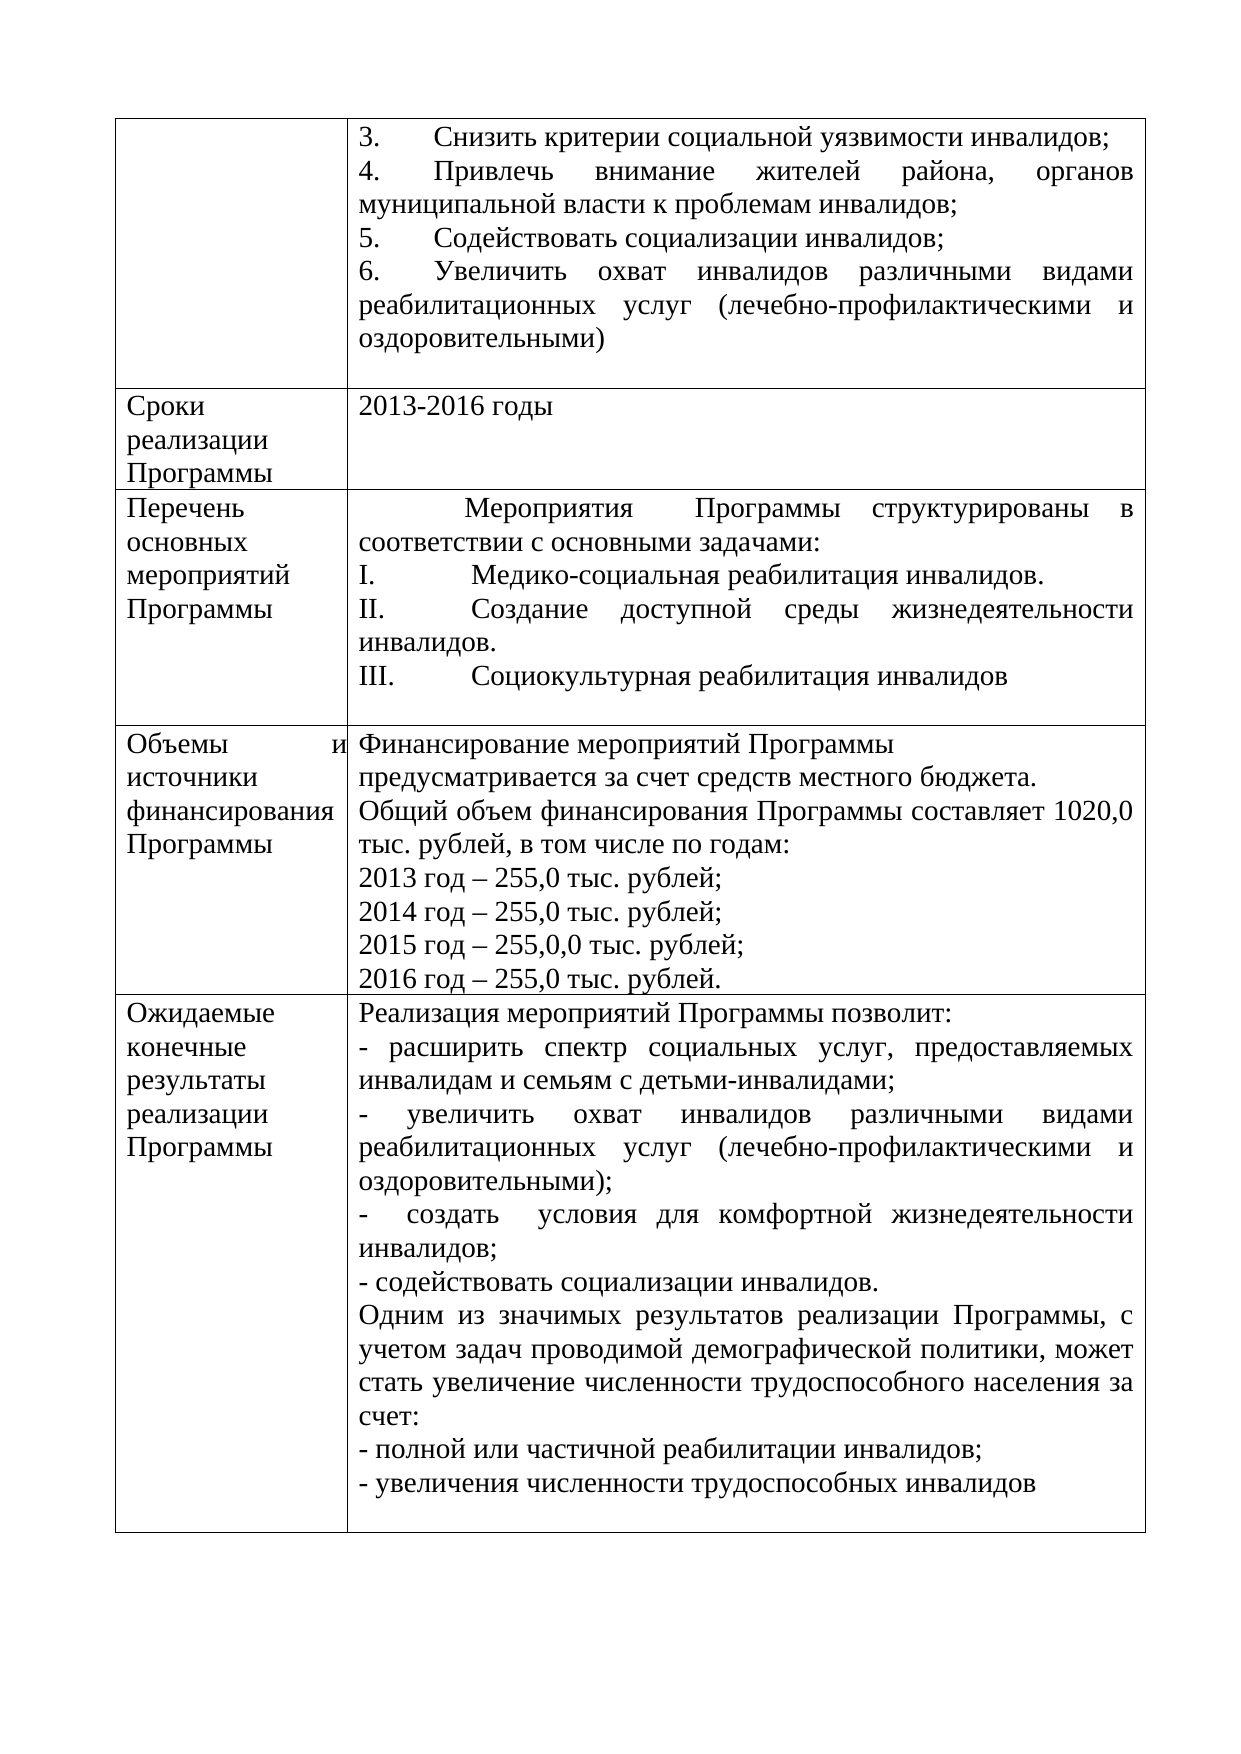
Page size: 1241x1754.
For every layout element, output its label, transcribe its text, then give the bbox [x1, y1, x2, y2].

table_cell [116, 119, 347, 387]
table_cell Реализация мероприятий Программы позволит: - расширить спектр социальных услуг, предоставляемых инвалидам и семьям с детьми-инвалидами; - увеличить охват инвалидов различными видами реабилитационных услуг (лечебно-профилактическими и оздоровительными); - создать условия для комфортной жизнедеятельности инвалидов; - содействовать социализации инвалидов. Одним из значимых результатов реализации Программы, с учетом задач проводимой демографической политики, может стать увеличение численности трудоспособного населения за счет: - полной или частичной реабилитации инвалидов; - увеличения численности трудоспособных инвалидов [348, 995, 1145, 1532]
table_cell Ожидаемые конечные результаты реализации Программы [116, 995, 347, 1532]
table_cell Перечень основных мероприятий Программы [116, 490, 347, 725]
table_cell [348, 119, 1145, 387]
table_cell Объемы и источники финансирования Программы [116, 726, 347, 994]
table_cell 2013-2016 годы [348, 389, 1145, 489]
table_cell Мероприятия Программы структурированы в соответствии с основными задачами: Медико-социальная реабилитация инвалидов. Создание доступной среды жизнедеятельности инвалидов. Социокультурная реабилитация инвалидов [348, 490, 1145, 725]
table_cell Сроки реализации Программы [116, 389, 347, 489]
table_cell Финансирование мероприятий Программы предусматривается за счет средств местного бюджета. Общий объем финансирования Программы составляет 1020,0 тыс. рублей, в том числе по годам: 2013 год – 255,0 тыс. рублей; 2014 год – 255,0 тыс. рублей; 2015 год – 255,0,0 тыс. рублей; 2016 год – 255,0 тыс. рублей. [348, 726, 1145, 994]
